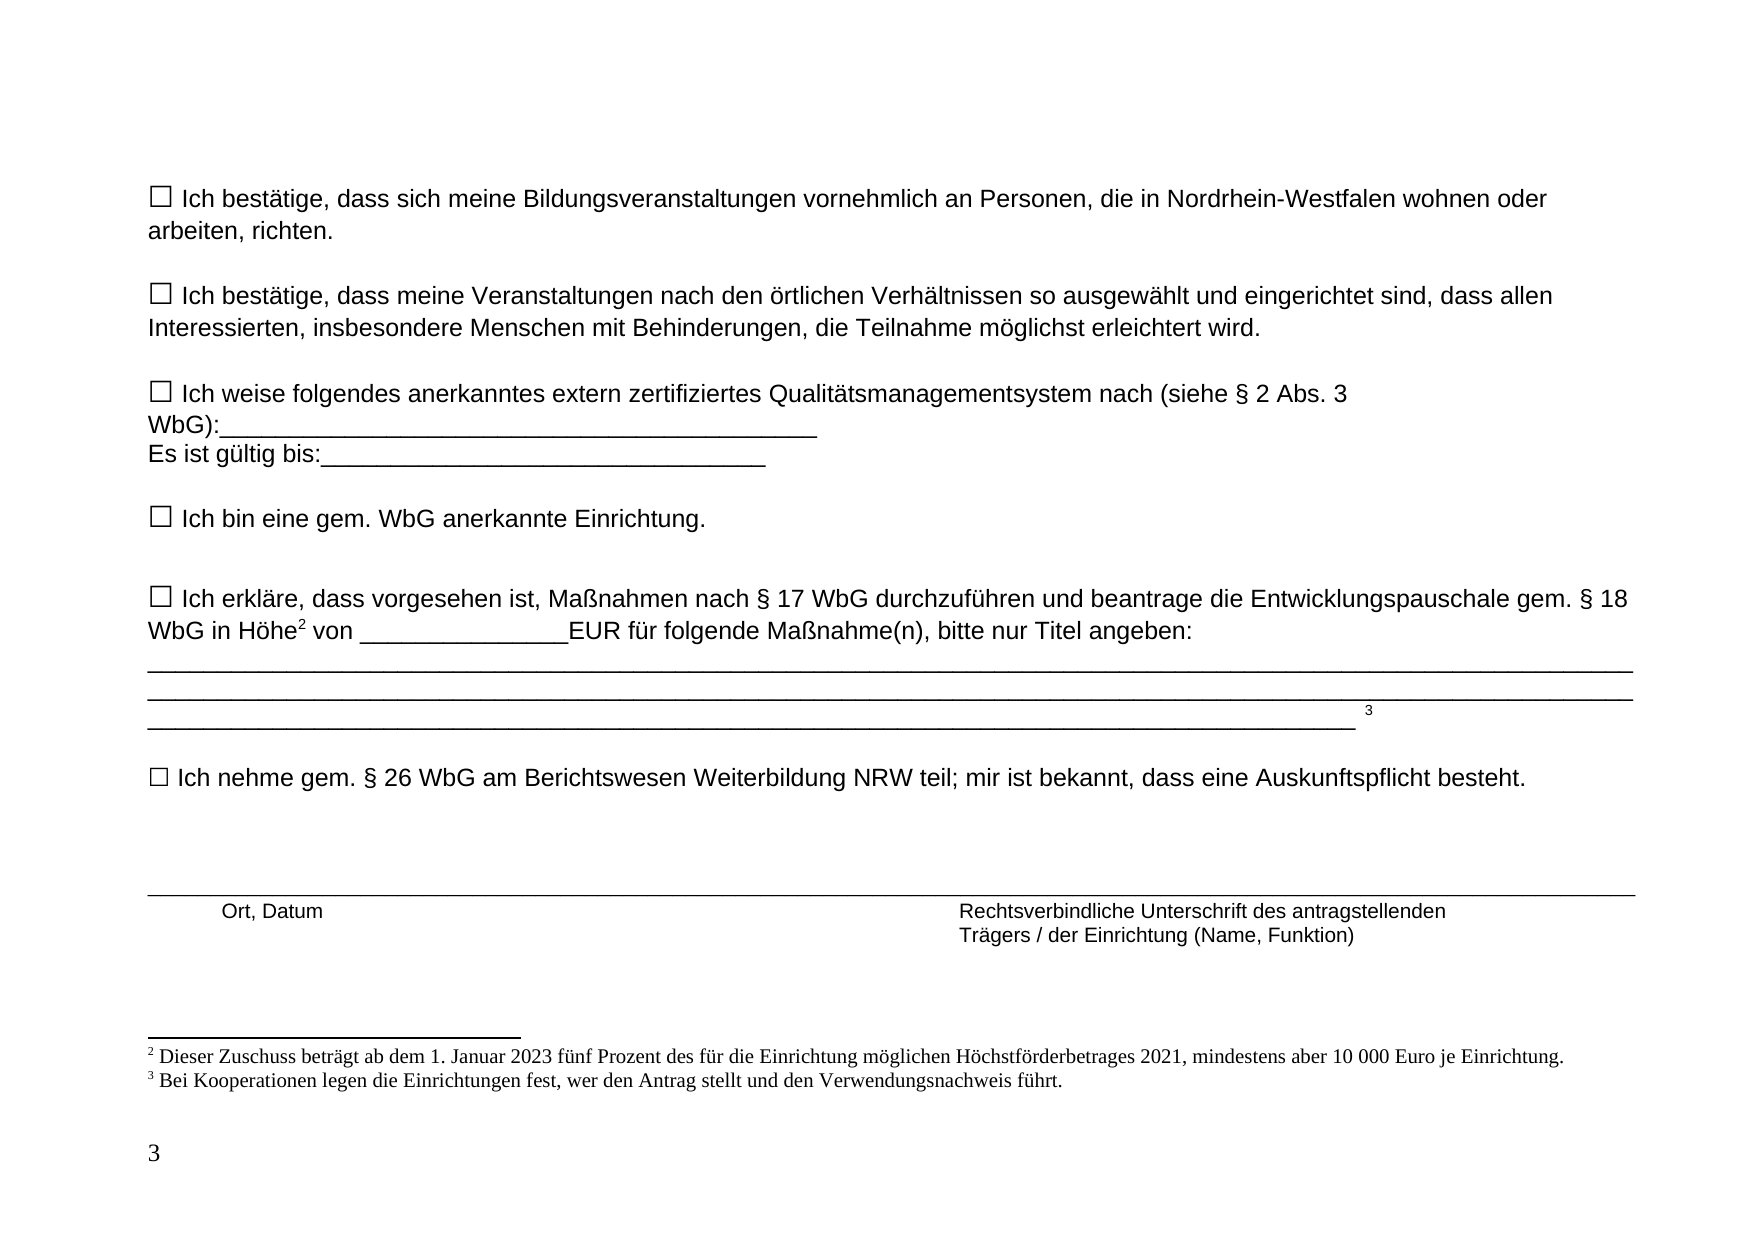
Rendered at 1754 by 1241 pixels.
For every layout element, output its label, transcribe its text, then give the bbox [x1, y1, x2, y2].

text ☐ Ich weise folgendes anerkanntes extern zertifiziertes Qualitätsmanagementsystem nach (siehe § 2 Abs. 3 WbG):___________________________________________ [148, 371, 1636, 439]
text ☐ Ich erkläre, dass vorgesehen ist, Maßnahmen nach § 17 WbG durchzuführen und beantrage die Entwicklungspauschale gem. § 18 WbG in Höhe von _______________EUR für folgende Maßnahme(n), bitte nur Titel angeben: _____________________________________________________________________________________________________________________________________________________________________________________________________________________________________________________________________________________________________________ [148, 576, 1636, 731]
text Ort, Datum Rechtsverbindliche Unterschrift des antragstellenden [221, 899, 1636, 923]
text ☐ Ich bestätige, dass meine Veranstaltungen nach den örtlichen Verhältnissen so ausgewählt und eingerichtet sind, dass allen Interessierten, insbesondere Menschen mit Behinderungen, die Teilnahme möglichst erleichtert wird. [148, 274, 1636, 342]
text _______________________________________________________________________________________________________________________ [148, 870, 1636, 899]
text ☐ Ich bin eine gem. WbG anerkannte Einrichtung. [148, 497, 1636, 536]
text Es ist gültig bis:________________________________ [148, 439, 1636, 468]
text ☐ Ich nehme gem. § 26 WbG am Berichtswesen Weiterbildung NRW teil; mir ist bekannt, dass eine Auskunftspflicht besteht. [148, 759, 1636, 794]
text Trägers / der Einrichtung (Name, Funktion) [885, 923, 1636, 947]
text ☐ Ich bestätige, dass sich meine Bildungsveranstaltungen vornehmlich an Personen, die in Nordrhein-Westfalen wohnen oder arbeiten, richten. [148, 176, 1636, 245]
